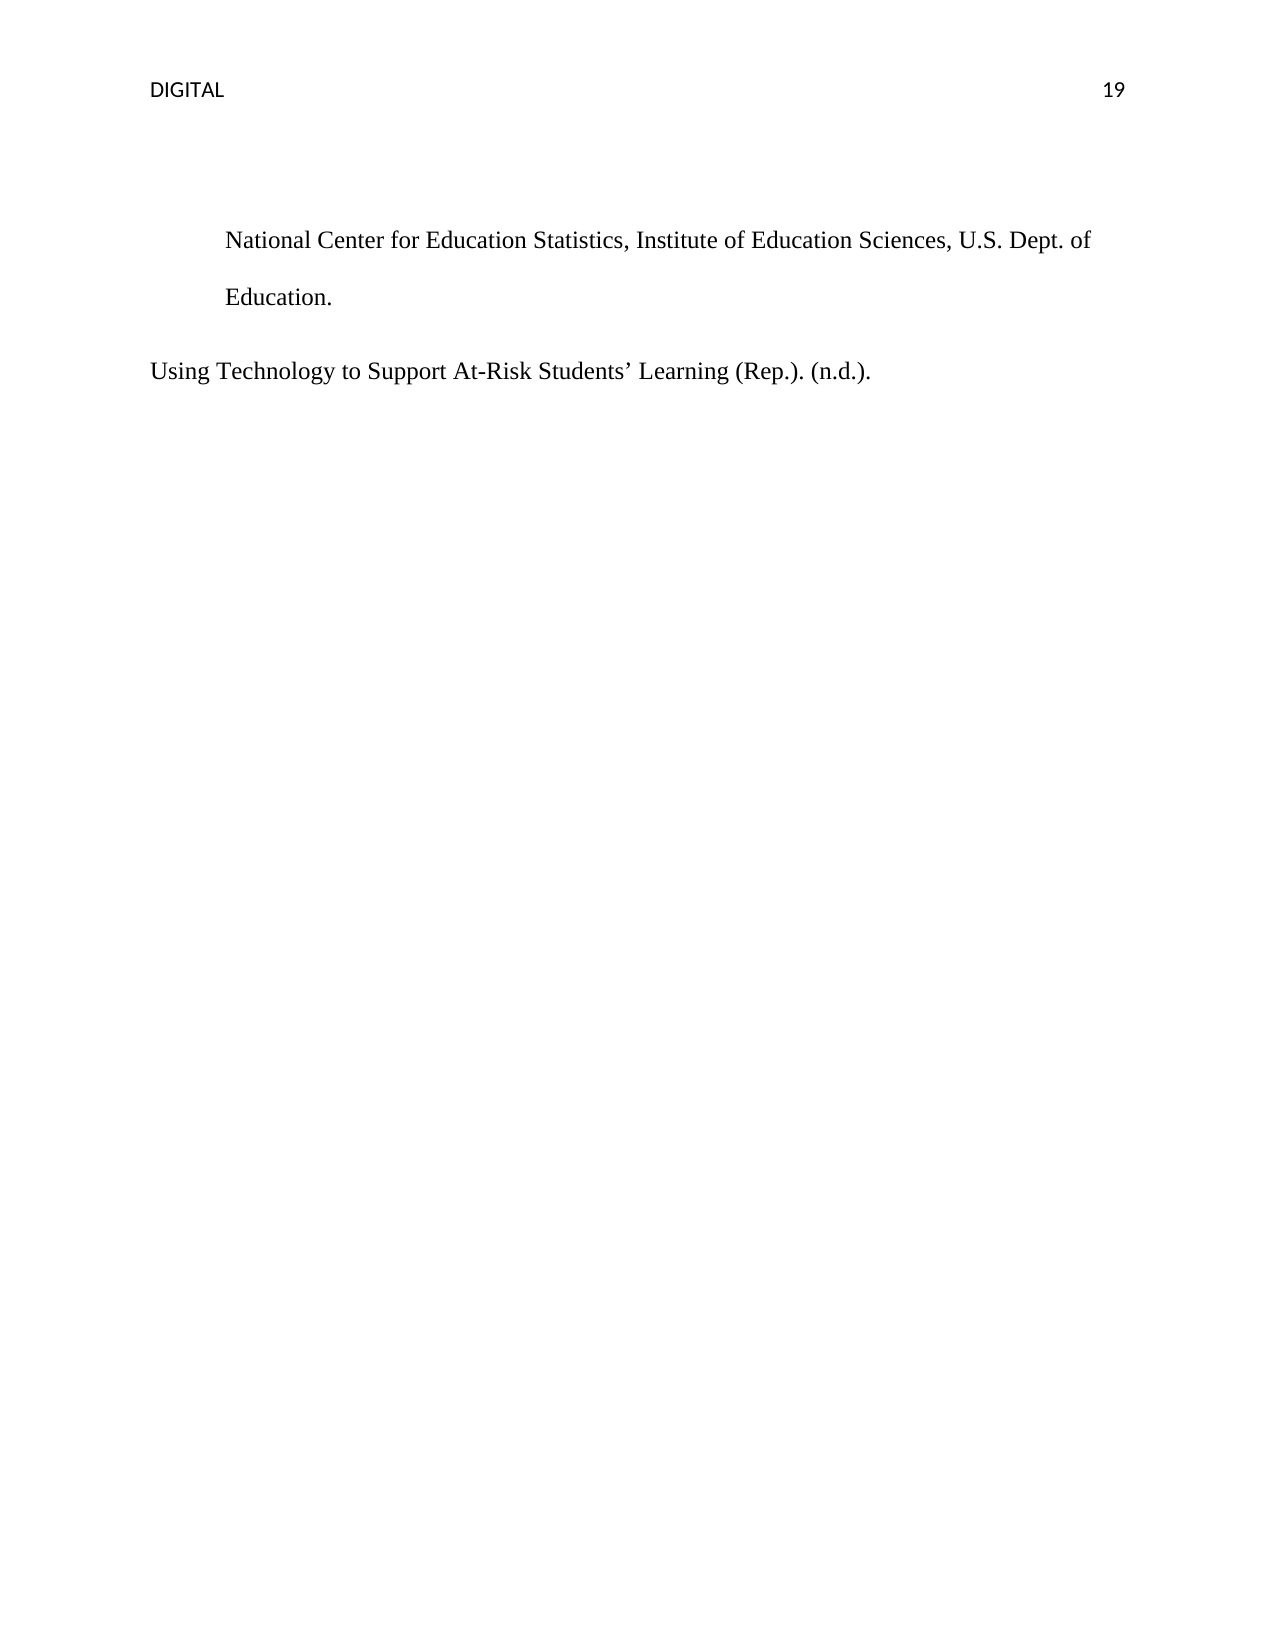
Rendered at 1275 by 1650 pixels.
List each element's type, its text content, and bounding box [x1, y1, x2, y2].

text Using Technology to Support At-Risk Students’ Learning (Rep.). (n.d.). [150, 356, 1125, 385]
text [150, 225, 1125, 311]
